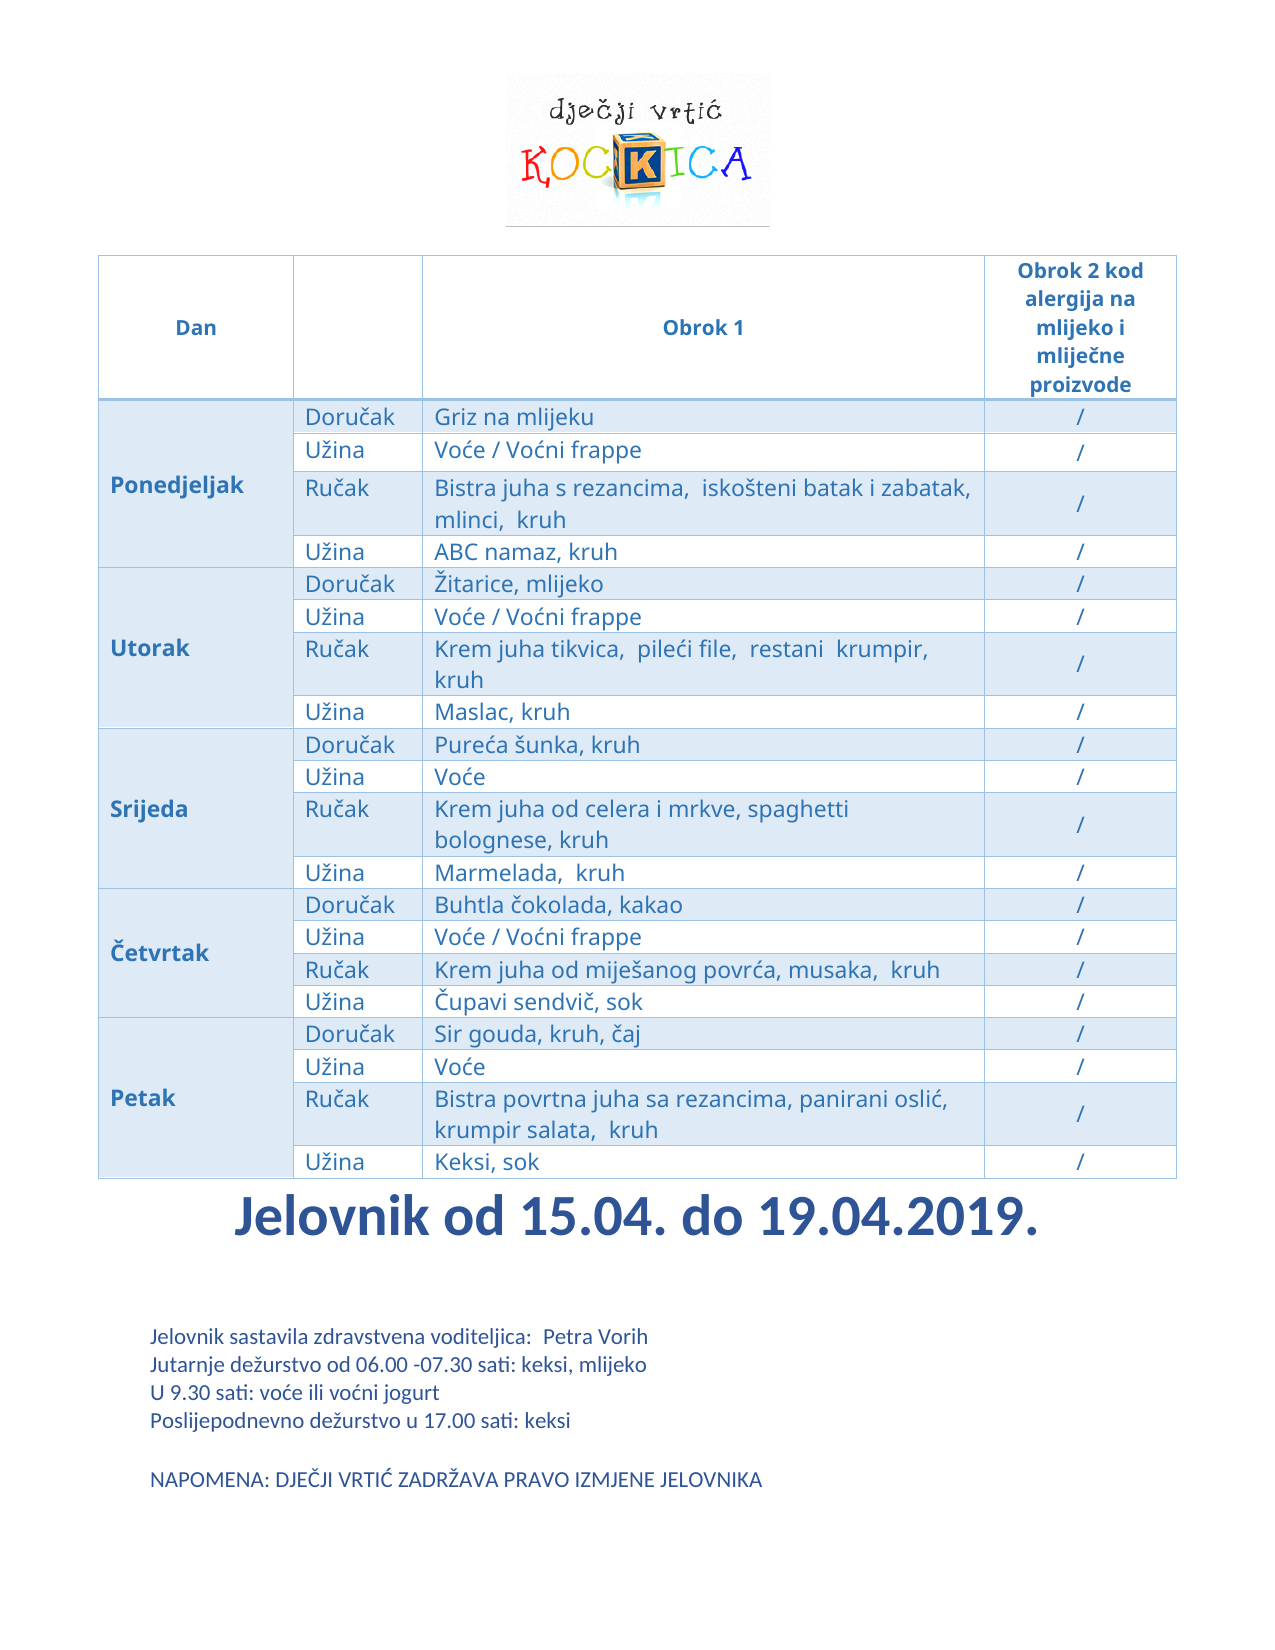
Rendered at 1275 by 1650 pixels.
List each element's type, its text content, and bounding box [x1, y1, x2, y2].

table_cell / [985, 568, 1176, 599]
picture [505, 73, 770, 227]
table_cell Doručak [294, 1018, 422, 1049]
table_cell Užina [294, 986, 422, 1017]
table_header [294, 256, 422, 398]
text Jelovnik sastavila zdravstvena voditeljica: Petra Vorih [150, 1322, 1125, 1351]
table_cell Doručak [294, 568, 422, 599]
table_cell / [985, 889, 1176, 920]
text NAPOMENA: DJEČJI VRTIĆ ZADRŽAVA PRAVO IZMJENE JELOVNIKA [150, 1434, 1125, 1493]
table_cell / [985, 729, 1176, 760]
table_cell / [985, 1146, 1176, 1177]
text U 9.30 sati: voće ili voćni jogurt [150, 1378, 1125, 1407]
table_header Dan [99, 256, 293, 398]
table_cell Ručak [294, 954, 422, 985]
table_cell / [985, 600, 1176, 632]
table_cell / [985, 696, 1176, 727]
table_cell / [985, 1050, 1176, 1082]
table_cell Četvrtak [99, 889, 293, 1017]
table_cell Ručak [294, 1083, 422, 1145]
table_cell / [985, 1018, 1176, 1049]
table_cell Bistra juha s rezancima, iskošteni batak i zabatak, mlinci, kruh [423, 472, 984, 535]
table_cell Ručak [294, 633, 422, 695]
table_cell Ponedjeljak [99, 401, 293, 567]
table_cell / [985, 472, 1176, 535]
table_cell Krem juha od celera i mrkve, spaghetti bolognese, kruh [423, 793, 984, 856]
table_cell / [985, 793, 1176, 856]
table_cell Užina [294, 1146, 422, 1177]
table_cell Užina [294, 696, 422, 727]
table_cell / [985, 986, 1176, 1017]
table_cell / [985, 536, 1176, 567]
table_header Obrok 1 [423, 256, 984, 398]
table_cell Užina [294, 1050, 422, 1082]
text Jelovnik od 15.04. do 19.04.2019. [150, 1179, 1125, 1250]
table_cell Užina [294, 434, 422, 471]
table_cell Doručak [294, 401, 422, 432]
table_cell Užina [294, 761, 422, 792]
table_cell Voće [423, 1050, 984, 1082]
table_cell Bistra povrtna juha sa rezancima, panirani oslić, krumpir salata, kruh [423, 1083, 984, 1145]
table_cell Žitarice, mlijeko [423, 568, 984, 599]
table_cell / [985, 434, 1176, 471]
table_cell Sir gouda, kruh, čaj [423, 1018, 984, 1049]
table_cell / [985, 857, 1176, 888]
table_cell Utorak [99, 568, 293, 727]
table_cell Ručak [294, 472, 422, 535]
table_cell ABC namaz, kruh [423, 536, 984, 567]
table_cell Doručak [294, 889, 422, 920]
table_cell Ručak [294, 793, 422, 856]
table_cell Srijeda [99, 729, 293, 888]
table_cell / [985, 954, 1176, 985]
table_cell Keksi, sok [423, 1146, 984, 1177]
table_header Obrok 2 kod alergija na mlijeko i mliječne proizvode [985, 256, 1176, 398]
text Poslijepodnevno dežurstvo u 17.00 sati: keksi [150, 1407, 1125, 1434]
table_cell Voće [423, 761, 984, 792]
table_cell Griz na mlijeku [423, 401, 984, 432]
table_cell Voće / Voćni frappe [423, 600, 984, 632]
table_cell Voće / Voćni frappe [423, 921, 984, 952]
table_cell Čupavi sendvič, sok [423, 986, 984, 1017]
text Jutarnje dežurstvo od 06.00 -07.30 sati: keksi, mlijeko [150, 1351, 1125, 1378]
table_cell Užina [294, 921, 422, 952]
table_cell Užina [294, 857, 422, 888]
table_cell Užina [294, 600, 422, 632]
table_cell Marmelada, kruh [423, 857, 984, 888]
table_cell Voće / Voćni frappe [423, 434, 984, 471]
table_cell / [985, 1083, 1176, 1145]
table_cell / [985, 921, 1176, 952]
table_cell Krem juha tikvica, pileći file, restani krumpir, kruh [423, 633, 984, 695]
table_cell Petak [99, 1018, 293, 1177]
table_cell / [985, 401, 1176, 432]
table_cell / [985, 761, 1176, 792]
table_cell Pureća šunka, kruh [423, 729, 984, 760]
table_cell Buhtla čokolada, kakao [423, 889, 984, 920]
table_cell Krem juha od miješanog povrća, musaka, kruh [423, 954, 984, 985]
table_cell Maslac, kruh [423, 696, 984, 727]
table_cell Užina [294, 536, 422, 567]
table_cell / [985, 633, 1176, 695]
table_cell Doručak [294, 729, 422, 760]
